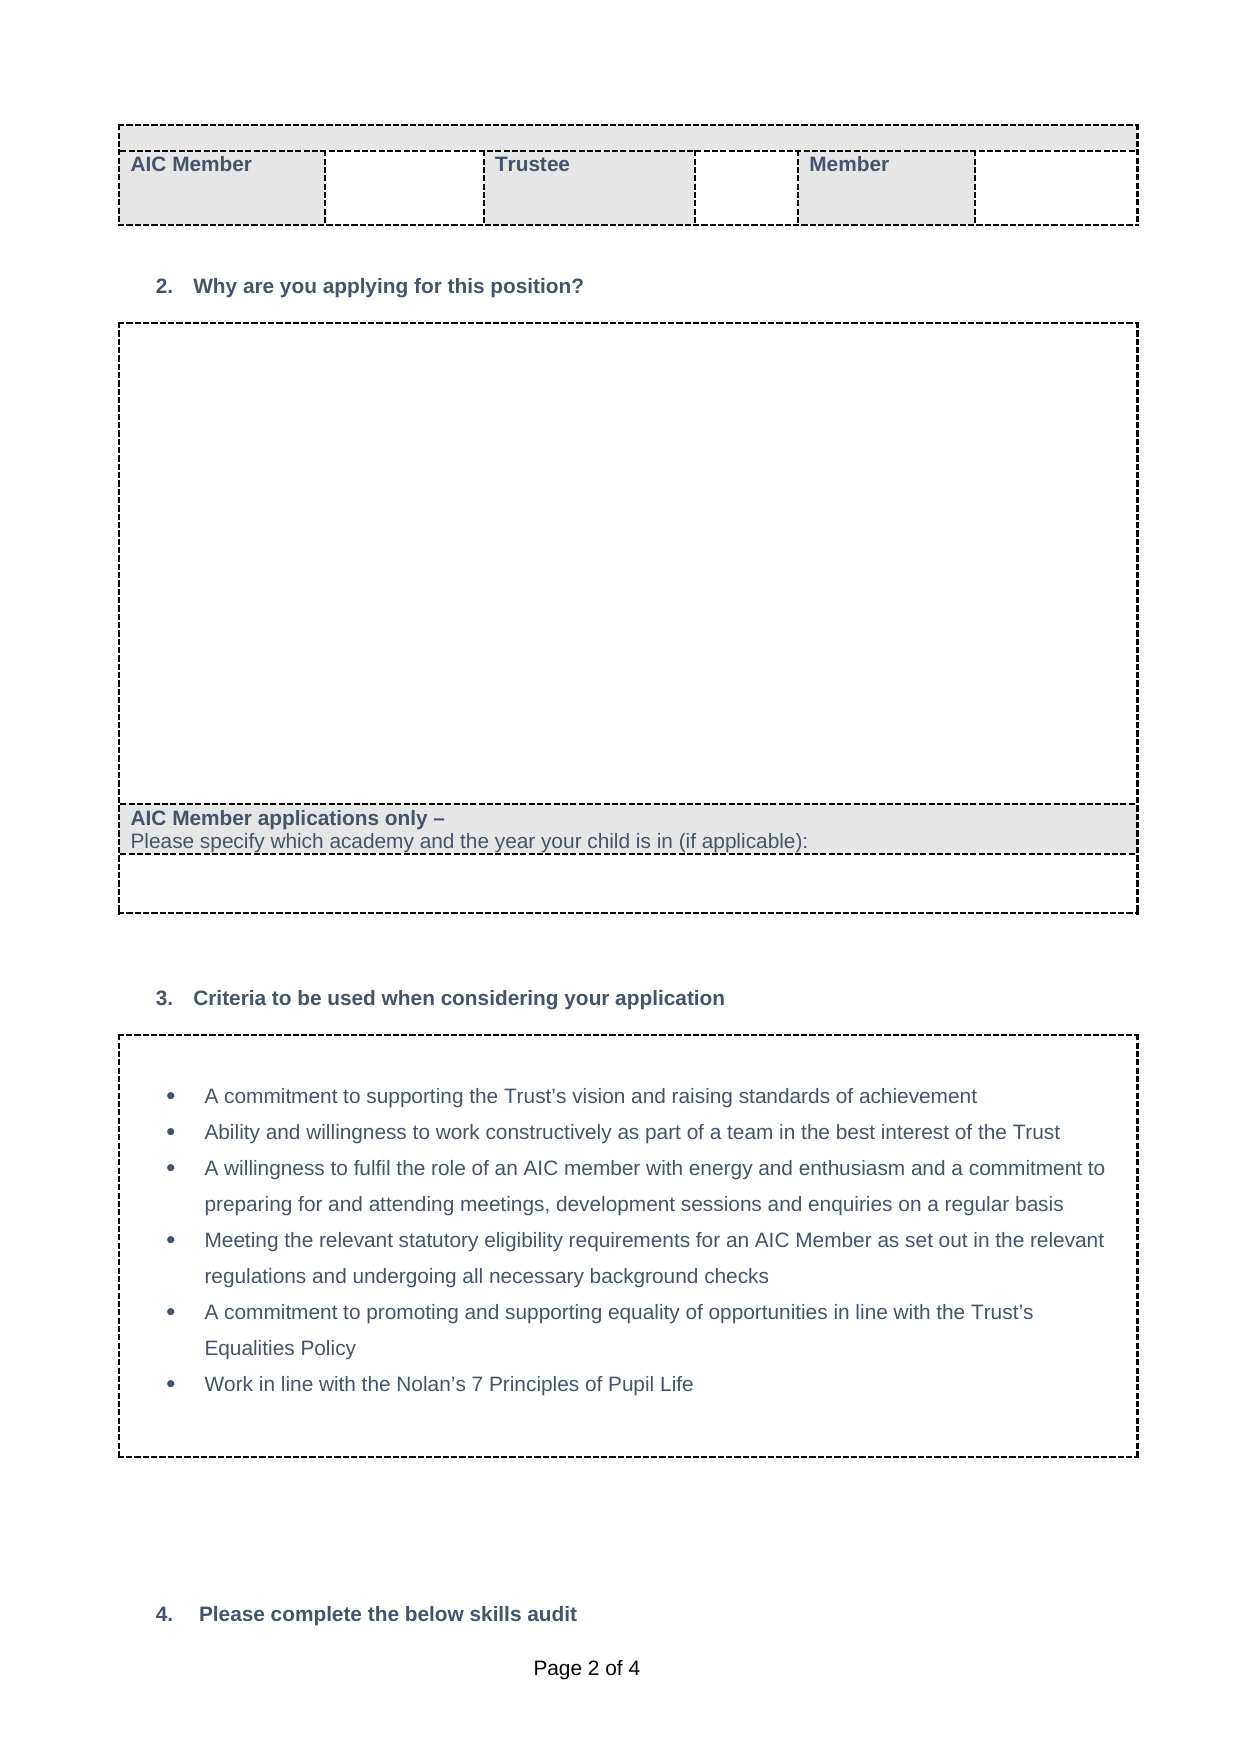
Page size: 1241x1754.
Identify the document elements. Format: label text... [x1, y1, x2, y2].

table_header A commitment to supporting the Trust’s vision and raising standards of achievement Ability and willingness to work constructively as part of a team in the best interest of the Trust A willingness to fulfil the role of an AIC member with energy and enthusiasm and a commitment to preparing for and attending meetings, development sessions and enquiries on a regular basis Meeting the relevant statutory eligibility requirements for an AIC Member as set out in the relevant regulations and undergoing all necessary background checks A commitment to promoting and supporting equality of opportunities in line with the Trust’s Equalities Policy Work in line with the Nolan’s 7 Principles of Pupil Life [119, 1034, 1137, 1456]
table_cell [325, 150, 483, 224]
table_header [119, 124, 1137, 150]
table_cell [695, 150, 798, 224]
list Please complete the below skills audit [156, 1602, 1092, 1626]
table_cell Member [798, 150, 975, 224]
table_cell [119, 853, 1137, 912]
table_cell [975, 150, 1137, 224]
table_cell AIC Member [119, 150, 325, 224]
list Criteria to be used when considering your application [156, 986, 1092, 1010]
table_cell Trustee [484, 150, 694, 224]
table_cell AIC Member applications only – Please specify which academy and the year your child is in (if applicable): [119, 803, 1137, 853]
list Why are you applying for this position? [156, 274, 1092, 298]
table_header [119, 322, 1137, 803]
